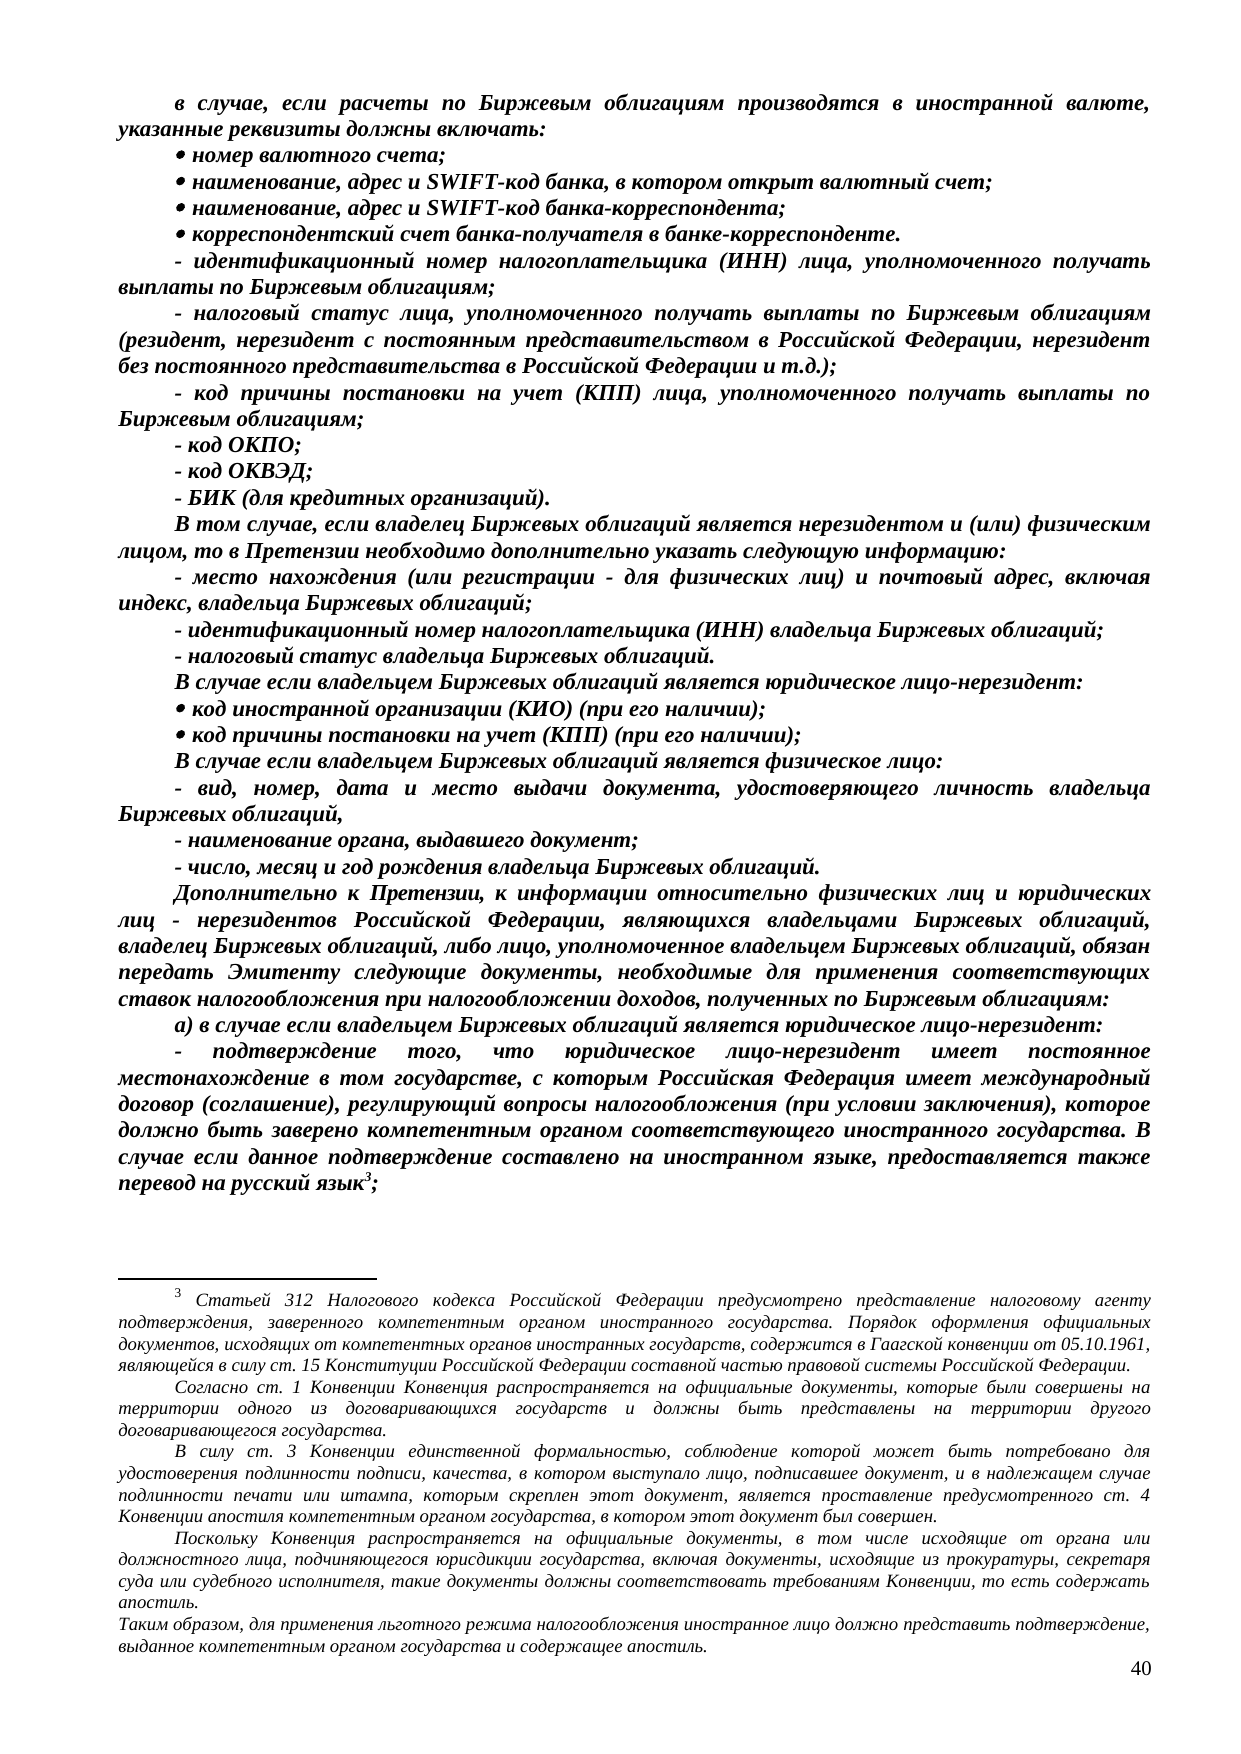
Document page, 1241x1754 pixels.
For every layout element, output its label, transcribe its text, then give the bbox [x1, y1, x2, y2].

text - налоговый статус лица, уполномоченного получать выплаты по Биржевым облигациям (резидент, нерезидент с постоянным представительством в Российской Федерации, нерезидент без постоянного представительства в Российской Федерации и т.д.); [118, 299, 1152, 378]
text - вид, номер, дата и место выдачи документа, удостоверяющего личность владельца Биржевых облигаций, [118, 774, 1152, 827]
list корреспондентский счет банка-получателя в банке-корреспонденте. [118, 220, 1152, 247]
text - подтверждение того, что юридическое лицо-нерезидент имеет постоянное местонахождение в том государстве, с которым Российская Федерация имеет международный договор (соглашение), регулирующий вопросы налогообложения (при условии заключения), которое должно быть заверено компетентным органом соответствующего иностранного государства. В случае если данное подтверждение составлено на иностранном языке, предоставляется также перевод на русский язык; [118, 1037, 1152, 1196]
text Дополнительно к Претензии, к информации относительно физических лиц и юридических лиц - нерезидентов Российской Федерации, являющихся владельцами Биржевых облигаций, владелец Биржевых облигаций, либо лицо, уполномоченное владельцем Биржевых облигаций, обязан передать Эмитенту следующие документы, необходимые для применения соответствующих ставок налогообложения при налогообложении доходов, полученных по Биржевым облигациям: [118, 879, 1152, 1011]
text в случае, если расчеты по Биржевым облигациям производятся в иностранной валюте, указанные реквизиты должны включать: [118, 89, 1152, 141]
text В том случае, если владелец Биржевых облигаций является нерезидентом и (или) физическим лицом, то в Претензии необходимо дополнительно указать следующую информацию: [118, 510, 1152, 563]
text - наименование органа, выдавшего документ; [118, 827, 1152, 853]
text - код ОКВЭД; [118, 458, 1152, 484]
text - код причины постановки на учет (КПП) лица, уполномоченного получать выплаты по Биржевым облигациям; [118, 378, 1152, 431]
list номер валютного счета; [118, 141, 1152, 168]
text В случае если владельцем Биржевых облигаций является юридическое лицо-нерезидент: [118, 668, 1152, 695]
list наименование, адрес и SWIFT-код банка-корреспондента; [118, 194, 1152, 220]
text - код ОКПО; [118, 431, 1152, 458]
list код иностранной организации (КИО) (при его наличии); [118, 695, 1152, 721]
list код причины постановки на учет (КПП) (при его наличии); [118, 721, 1152, 747]
text В случае если владельцем Биржевых облигаций является физическое лицо: [118, 747, 1152, 774]
text - место нахождения (или регистрации - для физических лиц) и почтовый адрес, включая индекс, владельца Биржевых облигаций; [118, 563, 1152, 616]
text - число, месяц и год рождения владельца Биржевых облигаций. [118, 853, 1152, 879]
text а) в случае если владельцем Биржевых облигаций является юридическое лицо-нерезидент: [118, 1011, 1152, 1037]
text - идентификационный номер налогоплательщика (ИНН) лица, уполномоченного получать выплаты по Биржевым облигациям; [118, 247, 1152, 299]
text - налоговый статус владельца Биржевых облигаций. [118, 642, 1152, 668]
text - идентификационный номер налогоплательщика (ИНН) владельца Биржевых облигаций; [118, 616, 1152, 642]
text - БИК (для кредитных организаций). [118, 484, 1152, 510]
list наименование, адрес и SWIFT-код банка, в котором открыт валютный счет; [118, 168, 1152, 194]
